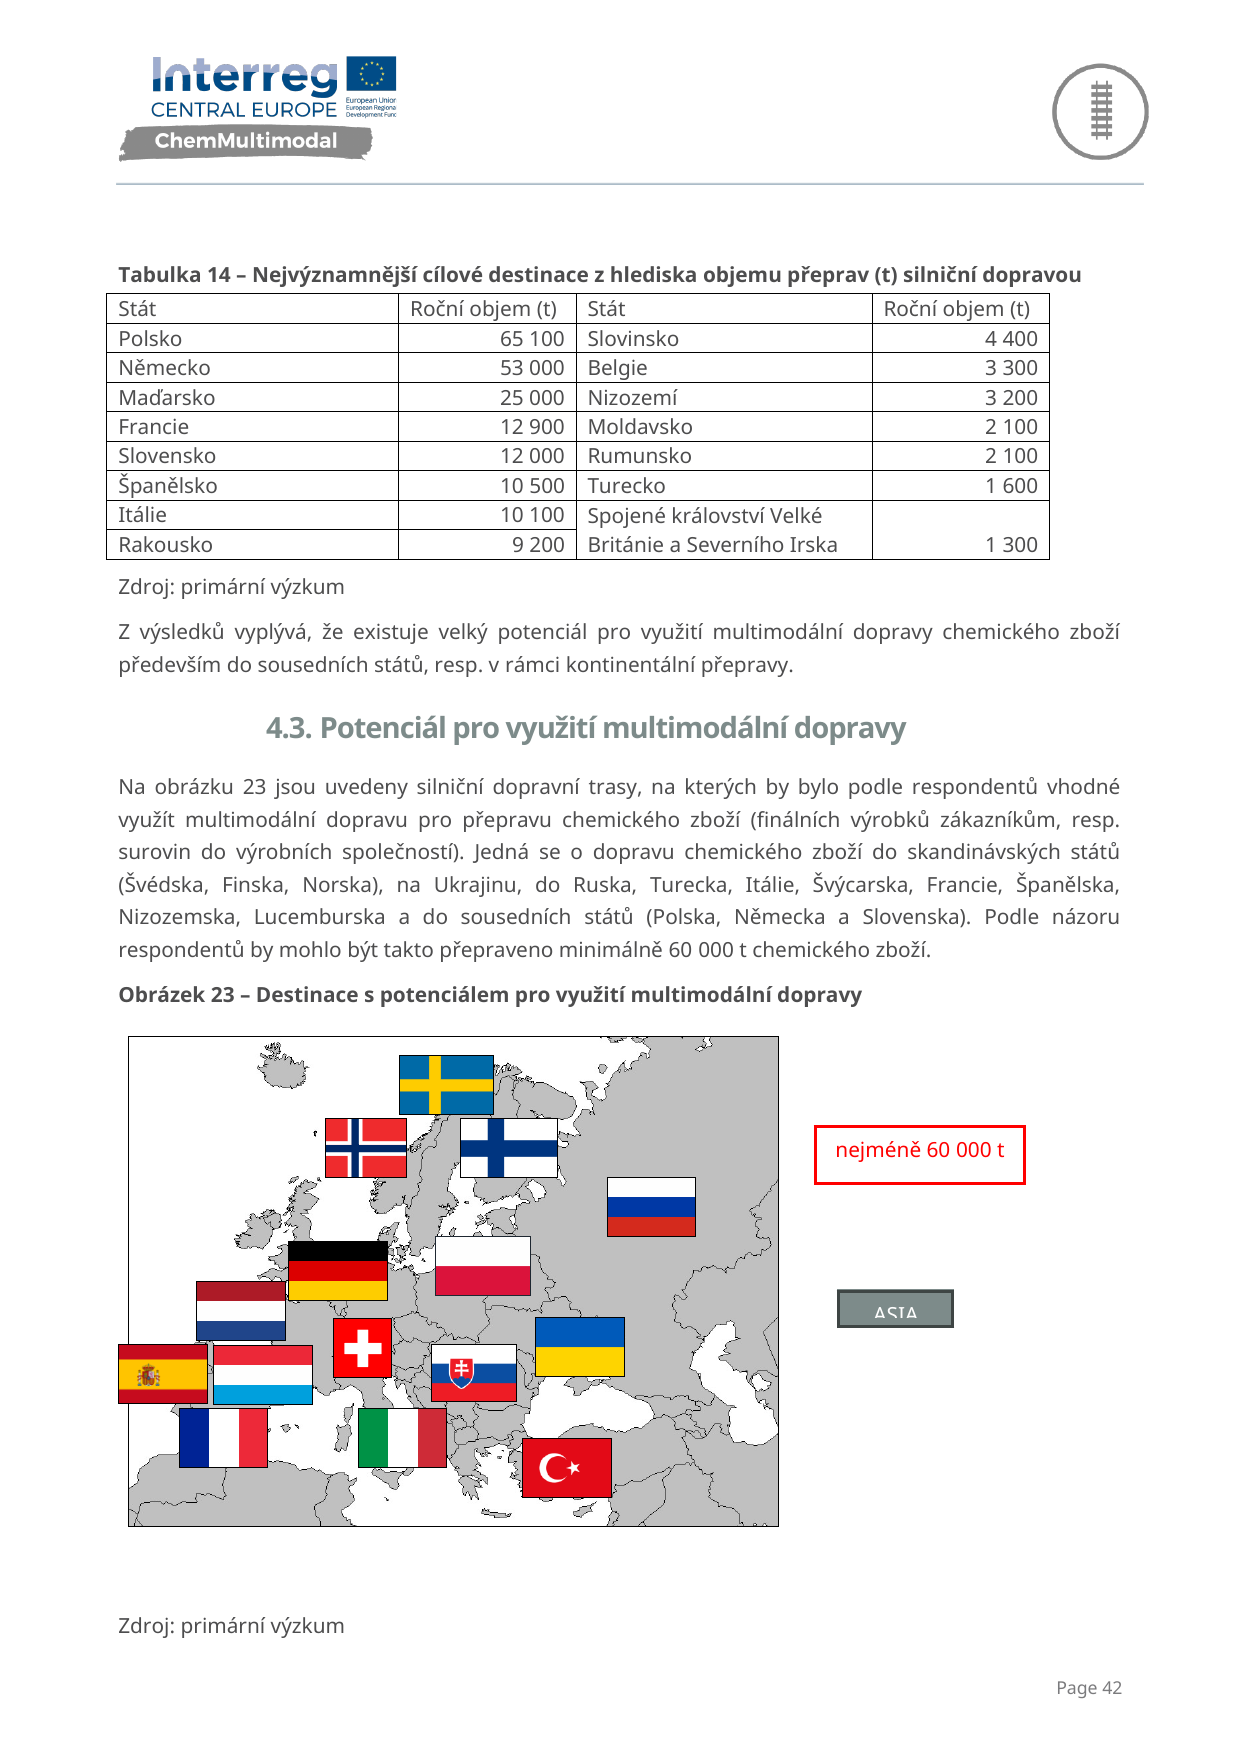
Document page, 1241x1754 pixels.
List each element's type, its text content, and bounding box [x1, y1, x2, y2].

table_cell 10 500 [399, 471, 576, 499]
text Potenciál pro využití multimodální dopravy [266, 707, 1087, 747]
table_cell Maďarsko [107, 383, 398, 411]
table_cell Spojené království Velké Británie a Severního Irska [577, 501, 872, 558]
table_cell Polsko [107, 324, 398, 352]
table_cell 1 600 [873, 471, 1049, 499]
table_header Roční objem (t) [873, 294, 1049, 323]
table_cell 12 900 [399, 412, 576, 441]
table_cell Slovensko [107, 442, 398, 470]
text Zdroj: primární výzkum [118, 1612, 1122, 1640]
table_header Stát [577, 294, 872, 323]
table_header Stát [107, 294, 398, 323]
table_cell Nizozemí [577, 383, 872, 411]
table_cell 65 100 [399, 324, 576, 352]
table_cell Rumunsko [577, 442, 872, 470]
table_header Roční objem (t) [399, 294, 576, 323]
table_cell 2 100 [873, 412, 1049, 441]
table_cell 10 100 [399, 501, 576, 529]
table_cell Moldavsko [577, 412, 872, 441]
text Obrázek 23 – Destinace s potenciálem pro využití multimodální dopravy [118, 980, 1122, 1009]
table_cell 3 300 [873, 353, 1049, 382]
table_cell Španělsko [107, 471, 398, 499]
picture [119, 1345, 207, 1403]
table_cell 25 000 [399, 383, 576, 411]
table_cell 12 000 [399, 442, 576, 470]
table_cell Slovinsko [577, 324, 872, 352]
table_cell 1 300 [873, 501, 1049, 558]
text Na obrázku 23 jsou uvedeny silniční dopravní trasy, na kterých by bylo podle respondentů vhodné využít multimodální dopravu pro přepravu chemického zboží (finálních výrobků zákazníkům, resp. surovin do výrobních společností). Jedná se o dopravu chemického zboží do skandinávských států (Švédska, Finska, Norska), na Ukrajinu, do Ruska, Turecka, Itálie, Švýcarska, Francie, Španělska, Nizozemska, Lucemburska a do sousedních států (Polska, Německa a Slovenska). Podle názoru respondentů by mohlo být takto přepraveno minimálně 60 000 t chemického zboží. [118, 772, 1122, 963]
table_cell Itálie [107, 501, 398, 529]
table_cell 3 200 [873, 383, 1049, 411]
table_cell 2 100 [873, 442, 1049, 470]
table_cell Turecko [577, 471, 872, 499]
table_cell 4 400 [873, 324, 1049, 352]
table_cell 9 200 [399, 530, 576, 558]
text Zdroj: primární výzkum [118, 572, 1122, 601]
picture [54, 1, 1190, 238]
text Z výsledků vyplývá, že existuje velký potenciál pro využití multimodální dopravy chemického zboží především do sousedních států, resp. v rámci kontinentální přepravy. [118, 617, 1122, 678]
table_cell Belgie [577, 353, 872, 382]
table_cell Německo [107, 353, 398, 382]
table_cell 53 000 [399, 353, 576, 382]
table_cell Francie [107, 412, 398, 441]
picture [129, 1037, 778, 1526]
table_cell Rakousko [107, 530, 398, 558]
text Tabulka 14 – Nejvýznamnější cílové destinace z hlediska objemu přeprav (t) silniční dopravou [118, 261, 1122, 289]
